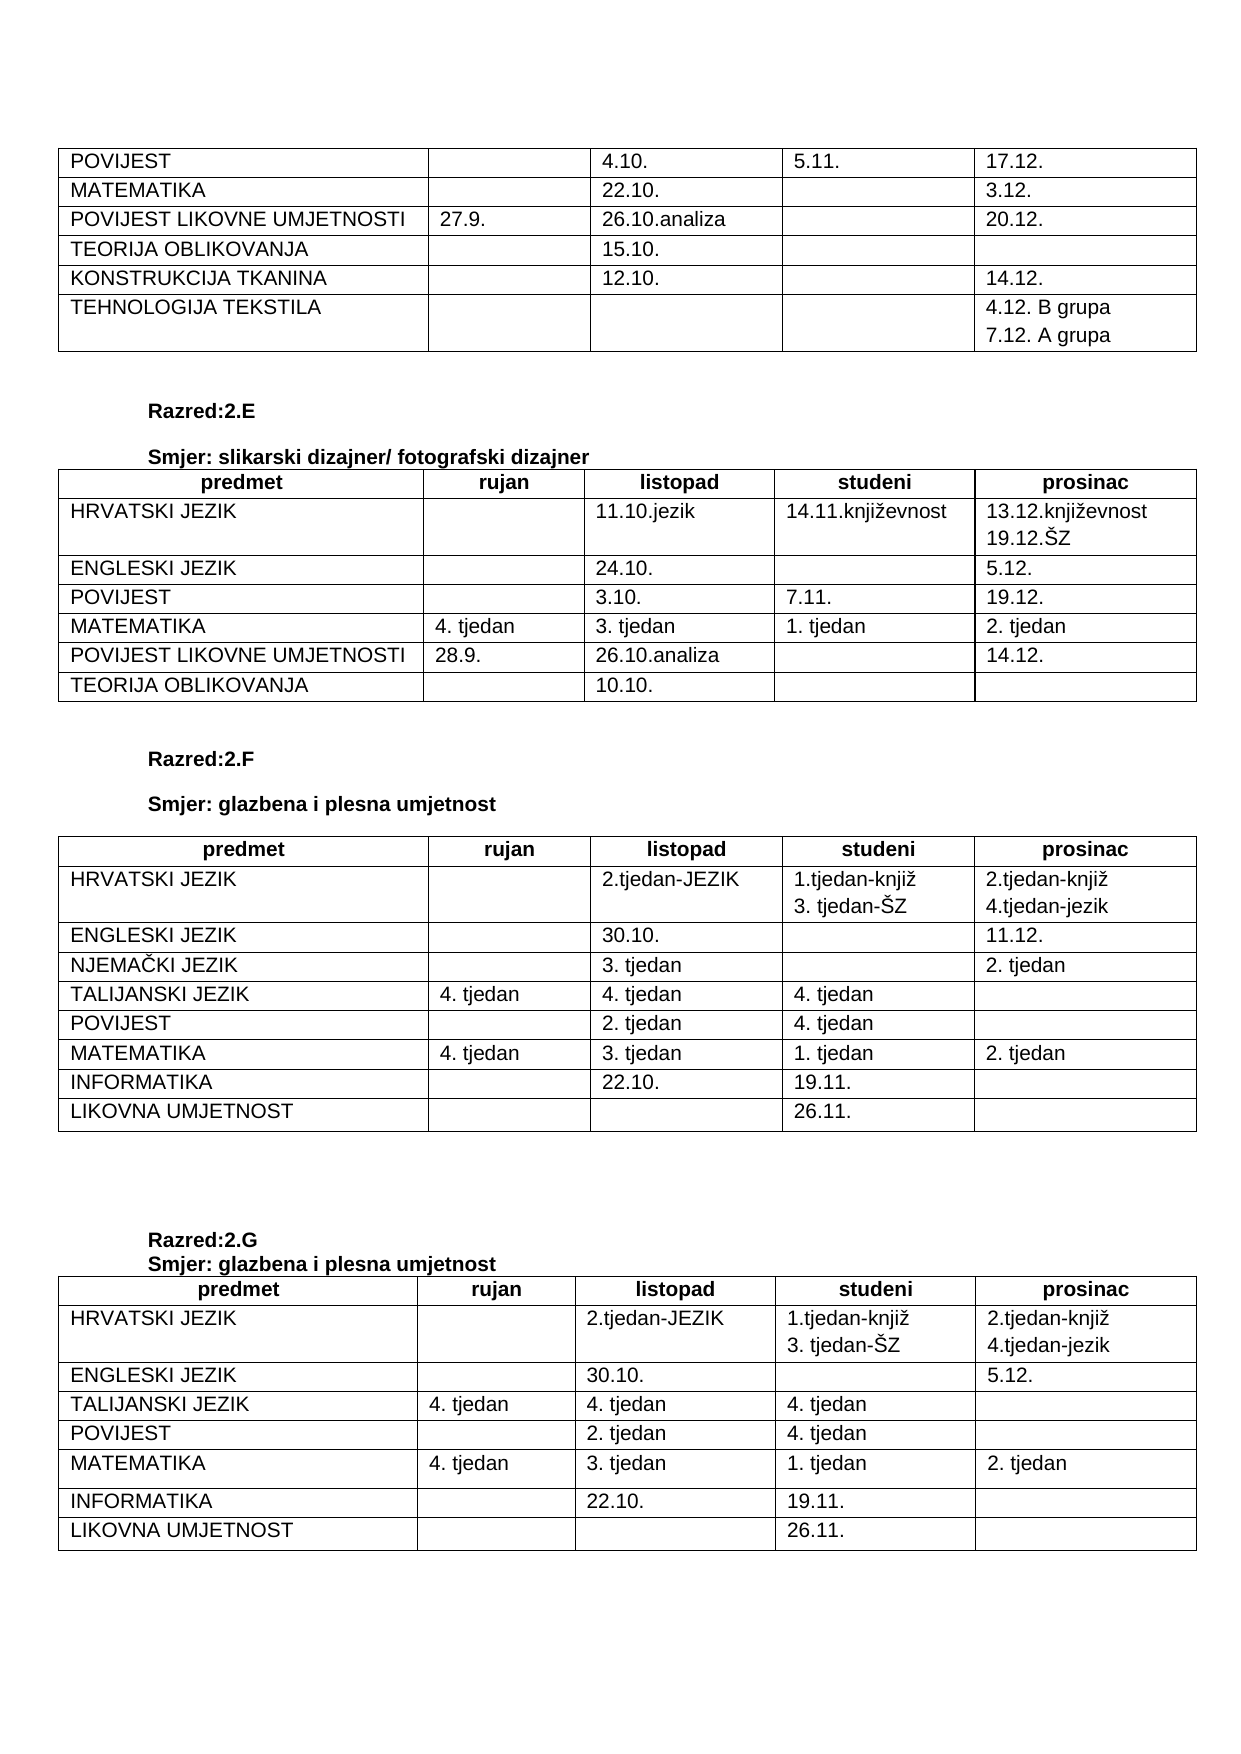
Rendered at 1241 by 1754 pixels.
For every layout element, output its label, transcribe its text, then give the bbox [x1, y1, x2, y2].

table_cell 11.12. [975, 923, 1196, 952]
table_cell 26.11. [783, 1099, 974, 1131]
table_cell 12.10. [591, 266, 782, 294]
table_cell 19.12. [976, 585, 1196, 613]
table_cell [783, 236, 974, 265]
table_cell 15.10. [591, 236, 782, 265]
table_cell [418, 1363, 575, 1391]
table_cell 22.10. [591, 1070, 782, 1098]
table_cell [775, 643, 974, 672]
table_cell [975, 236, 1196, 265]
table_cell 1.tjedan-knjiž 3. tjedan-ŠZ [776, 1306, 975, 1362]
table_cell POVIJEST [59, 1421, 417, 1449]
table_cell POVIJEST LIKOVNE UMJETNOSTI [59, 643, 423, 672]
table_cell TALIJANSKI JEZIK [59, 982, 428, 1010]
table_header rujan [418, 1277, 575, 1305]
table_cell 19.11. [783, 1070, 974, 1098]
table_header rujan [424, 470, 584, 498]
table_cell 19.11. [776, 1489, 975, 1517]
table_cell 3. tjedan [576, 1450, 775, 1488]
table_cell 4. tjedan [776, 1421, 975, 1449]
table_cell 28.9. [424, 643, 584, 672]
table_cell 5.12. [976, 1363, 1196, 1391]
table_cell 1. tjedan [776, 1450, 975, 1488]
table_cell 26.11. [776, 1518, 975, 1550]
text Smjer: glazbena i plesna umjetnost [148, 791, 1093, 815]
table_cell [775, 556, 974, 584]
table_cell KONSTRUKCIJA TKANINA [59, 266, 428, 294]
table_cell [418, 1518, 575, 1550]
table_cell [783, 923, 974, 952]
table_cell 4. tjedan [429, 982, 590, 1010]
table_cell 14.11.književnost [775, 499, 974, 554]
table_cell [976, 673, 1196, 701]
table_cell TEORIJA OBLIKOVANJA [59, 236, 428, 265]
table_cell [775, 673, 974, 701]
table_cell 5.11. [783, 149, 974, 177]
table_cell 14.12. [976, 643, 1196, 672]
table_header listopad [585, 470, 774, 498]
text Razred:2.F [148, 747, 1093, 771]
table_cell 4. tjedan [783, 1011, 974, 1039]
table_cell HRVATSKI JEZIK [59, 499, 423, 554]
table_cell 3. tjedan [591, 1040, 782, 1069]
table_cell [576, 1518, 775, 1550]
table_cell 2. tjedan [975, 1040, 1196, 1069]
table_cell 26.10.analiza [585, 643, 774, 672]
table_cell HRVATSKI JEZIK [59, 1306, 417, 1362]
table_cell 4. tjedan [429, 1040, 590, 1069]
table_cell MATEMATIKA [59, 1040, 428, 1069]
table_cell [429, 1099, 590, 1131]
table_cell 17.12. [975, 149, 1196, 177]
table_cell POVIJEST [59, 149, 428, 177]
table_header studeni [775, 470, 974, 498]
table_cell 4. tjedan [776, 1392, 975, 1420]
table_cell [418, 1306, 575, 1362]
table_cell 5.12. [976, 556, 1196, 584]
table_cell 2.tjedan-JEZIK [576, 1306, 775, 1362]
table_header prosinac [976, 1277, 1196, 1305]
table_cell 2.tjedan-JEZIK [591, 867, 782, 922]
table_header studeni [776, 1277, 975, 1305]
table_cell 4. tjedan [783, 982, 974, 1010]
table_cell MATEMATIKA [59, 1450, 417, 1488]
table_cell [776, 1363, 975, 1391]
table_cell POVIJEST LIKOVNE UMJETNOSTI [59, 207, 428, 235]
table_header studeni [783, 837, 974, 866]
table_cell LIKOVNA UMJETNOST [59, 1099, 428, 1131]
table_cell [424, 556, 584, 584]
table_cell 3. tjedan [591, 953, 782, 981]
table_cell [429, 149, 590, 177]
table_cell ENGLESKI JEZIK [59, 923, 428, 952]
table_cell LIKOVNA UMJETNOST [59, 1518, 417, 1550]
table_cell [975, 1070, 1196, 1098]
table_cell [783, 295, 974, 351]
table_cell [976, 1518, 1196, 1550]
table_cell [591, 1099, 782, 1131]
table_cell TEORIJA OBLIKOVANJA [59, 673, 423, 701]
table_cell 24.10. [585, 556, 774, 584]
table_cell 10.10. [585, 673, 774, 701]
table_cell [429, 867, 590, 922]
table_cell 4. tjedan [418, 1450, 575, 1488]
table_cell ENGLESKI JEZIK [59, 1363, 417, 1391]
text Razred:2.G [148, 1228, 1093, 1252]
table_cell [429, 923, 590, 952]
table_cell [783, 178, 974, 206]
table_cell TEHNOLOGIJA TEKSTILA [59, 295, 428, 351]
table_cell [418, 1489, 575, 1517]
table_cell 11.10.jezik [585, 499, 774, 554]
table_cell [424, 499, 584, 554]
table_cell 4.10. [591, 149, 782, 177]
table_cell 7.11. [775, 585, 974, 613]
table_cell [591, 295, 782, 351]
table_cell [783, 266, 974, 294]
table_cell 4. tjedan [418, 1392, 575, 1420]
table_cell INFORMATIKA [59, 1070, 428, 1098]
table_cell [975, 982, 1196, 1010]
table_cell [429, 953, 590, 981]
table_header listopad [591, 837, 782, 866]
table_cell [429, 266, 590, 294]
table_cell 2. tjedan [976, 614, 1196, 642]
table_cell INFORMATIKA [59, 1489, 417, 1517]
table_header predmet [59, 837, 428, 866]
table_cell POVIJEST [59, 1011, 428, 1039]
table_cell 3.12. [975, 178, 1196, 206]
table_header rujan [429, 837, 590, 866]
table_cell 22.10. [591, 178, 782, 206]
table_cell 1. tjedan [783, 1040, 974, 1069]
table_cell 2. tjedan [975, 953, 1196, 981]
table_cell 26.10.analiza [591, 207, 782, 235]
table_header prosinac [976, 470, 1196, 498]
table_cell 4. tjedan [424, 614, 584, 642]
table_cell [783, 953, 974, 981]
table_cell 4. tjedan [591, 982, 782, 1010]
table_cell [429, 1011, 590, 1039]
table_cell ENGLESKI JEZIK [59, 556, 423, 584]
table_cell [976, 1392, 1196, 1420]
table_cell [429, 1070, 590, 1098]
table_cell 27.9. [429, 207, 590, 235]
table_header listopad [576, 1277, 775, 1305]
table_cell 30.10. [576, 1363, 775, 1391]
table_cell 3.10. [585, 585, 774, 613]
table_cell [424, 585, 584, 613]
table_cell 1.tjedan-knjiž 3. tjedan-ŠZ [783, 867, 974, 922]
table_cell MATEMATIKA [59, 614, 423, 642]
table_cell POVIJEST [59, 585, 423, 613]
text Smjer: slikarski dizajner/ fotografski dizajner [148, 443, 1093, 468]
table_cell 30.10. [591, 923, 782, 952]
table_cell NJEMAČKI JEZIK [59, 953, 428, 981]
table_cell 13.12.književnost 19.12.ŠZ [976, 499, 1196, 554]
table_cell 4.12. B grupa 7.12. A grupa [975, 295, 1196, 351]
table_cell HRVATSKI JEZIK [59, 867, 428, 922]
table_cell 2.tjedan-knjiž 4.tjedan-jezik [975, 867, 1196, 922]
table_cell [418, 1421, 575, 1449]
table_cell 1. tjedan [775, 614, 974, 642]
table_cell [783, 207, 974, 235]
table_cell 22.10. [576, 1489, 775, 1517]
table_cell [424, 673, 584, 701]
table_cell TALIJANSKI JEZIK [59, 1392, 417, 1420]
table_cell [976, 1489, 1196, 1517]
table_cell 3. tjedan [585, 614, 774, 642]
table_cell MATEMATIKA [59, 178, 428, 206]
table_cell 20.12. [975, 207, 1196, 235]
text Smjer: glazbena i plesna umjetnost [148, 1252, 1093, 1276]
text Razred:2.E [148, 398, 1093, 423]
table_cell [975, 1099, 1196, 1131]
table_cell 2. tjedan [591, 1011, 782, 1039]
table_header predmet [59, 470, 423, 498]
table_cell 2. tjedan [576, 1421, 775, 1449]
table_cell [429, 178, 590, 206]
table_cell 2.tjedan-knjiž 4.tjedan-jezik [976, 1306, 1196, 1362]
table_cell [429, 236, 590, 265]
table_header predmet [59, 1277, 417, 1305]
table_cell [429, 295, 590, 351]
table_cell 14.12. [975, 266, 1196, 294]
table_cell 2. tjedan [976, 1450, 1196, 1488]
table_cell [976, 1421, 1196, 1449]
table_cell 4. tjedan [576, 1392, 775, 1420]
table_cell [975, 1011, 1196, 1039]
table_header prosinac [975, 837, 1196, 866]
